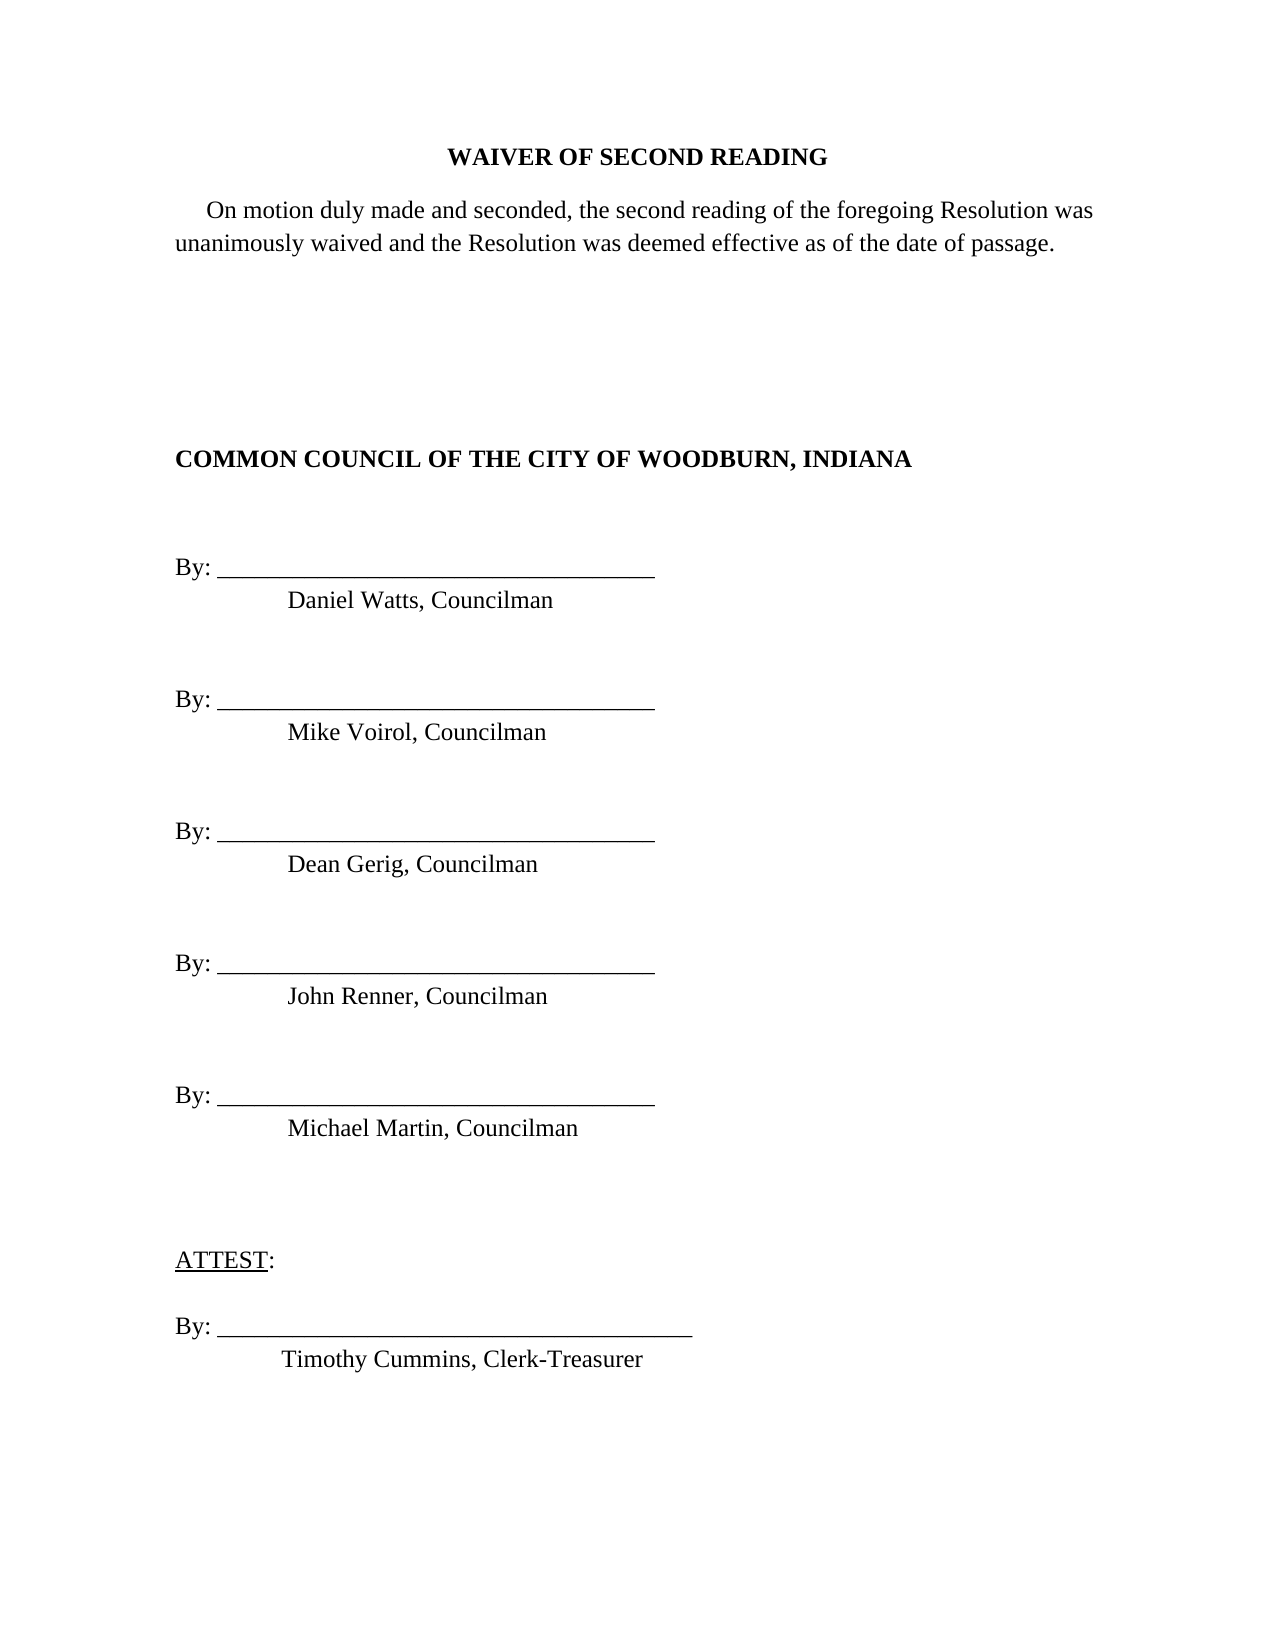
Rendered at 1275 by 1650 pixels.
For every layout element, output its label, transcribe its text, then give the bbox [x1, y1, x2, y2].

text By: ______________________________________ [175, 1311, 1100, 1340]
text By: ___________________________________ [175, 684, 1100, 712]
text Timothy Cummins, Clerk-Treasurer [175, 1344, 1100, 1373]
text Dean Gerig, Councilman [175, 849, 1100, 878]
text By: ___________________________________ [175, 948, 1100, 977]
text Mike Voirol, Councilman [175, 717, 1100, 746]
text John Renner, Councilman [175, 981, 1100, 1010]
text By: ___________________________________ [175, 552, 1100, 580]
text On motion duly made and seconded, the second reading of the foregoing Resolution was unanimously waived and the Resolution was deemed effective as of the date of passage. [175, 196, 1100, 257]
text By: ___________________________________ [175, 816, 1100, 844]
text Daniel Watts, Councilman [175, 585, 1100, 613]
text By: ___________________________________ [175, 1080, 1100, 1109]
text COMMON COUNCIL OF THE CITY OF WOODBURN, INDIANA [175, 444, 1100, 473]
text WAIVER OF SECOND READING [175, 142, 1100, 170]
text ATTEST: [175, 1245, 1100, 1274]
text Michael Martin, Councilman [175, 1113, 1100, 1142]
